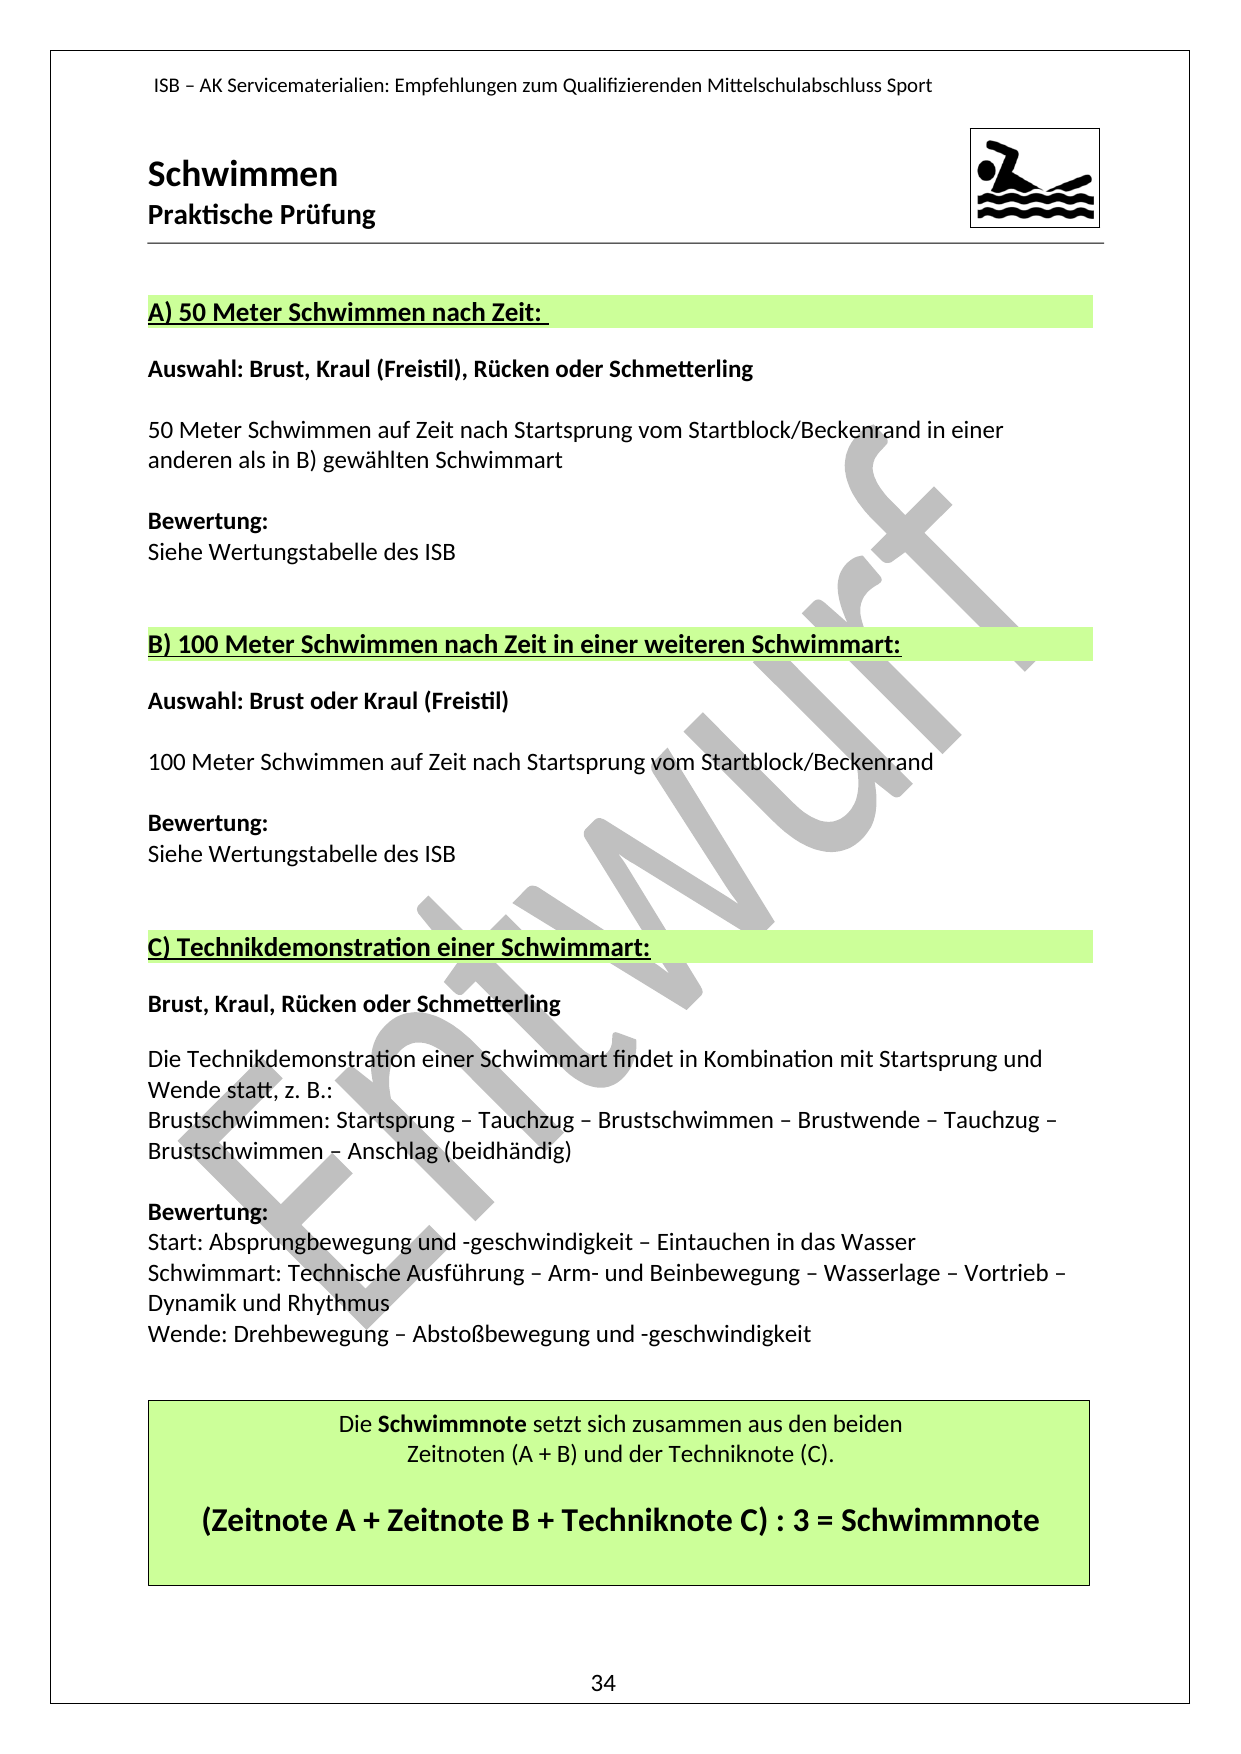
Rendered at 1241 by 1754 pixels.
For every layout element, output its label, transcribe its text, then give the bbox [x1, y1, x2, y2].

text Bewertung: [148, 1196, 1093, 1226]
text Auswahl: Brust oder Kraul (Freistil) [148, 686, 1093, 716]
text Praktische Prüfung [148, 196, 1093, 232]
text Siehe Wertungstabelle des ISB [148, 536, 1093, 566]
text Siehe Wertungstabelle des ISB [148, 838, 1093, 869]
text Start: Absprungbewegung und -geschwindigkeit – Eintauchen in das Wasser [148, 1226, 1093, 1257]
text A) 50 Meter Schwimmen nach Zeit: [148, 295, 1093, 328]
picture [971, 129, 1099, 227]
text 50 Meter Schwimmen auf Zeit nach Startsprung vom Startblock/Beckenrand in einer anderen als in B) gewählten Schwimmart [148, 414, 1093, 475]
text Schwimmen [148, 150, 970, 196]
text Wende: Drehbewegung – Abstoßbewegung und -geschwindigkeit [148, 1318, 1093, 1348]
text Auswahl: Brust, Kraul (Freistil), Rücken oder Schmetterling [148, 353, 1093, 383]
text Schwimmart: Technische Ausführung – Arm- und Beinbewegung – Wasserlage – Vortrieb – Dynamik und Rhythmus [148, 1257, 1093, 1318]
text 100 Meter Schwimmen auf Zeit nach Startsprung vom Startblock/Beckenrand [148, 747, 1093, 777]
text Bewertung: [148, 505, 1093, 536]
text Die Technikdemonstration einer Schwimmart findet in Kombination mit Startsprung und Wende statt, z. B.: Brustschwimmen: Startsprung – Tauchzug – Brustschwimmen – Brustwende – Tauchzug – Brustschwimmen – Anschlag (beidhändig) [148, 1043, 1093, 1165]
text C) Technikdemonstration einer Schwimmart: [148, 930, 1093, 963]
text Brust, Kraul, Rücken oder Schmetterling [148, 988, 1093, 1018]
text Bewertung: [148, 808, 1093, 838]
text B) 100 Meter Schwimmen nach Zeit in einer weiteren Schwimmart: [148, 627, 1093, 661]
